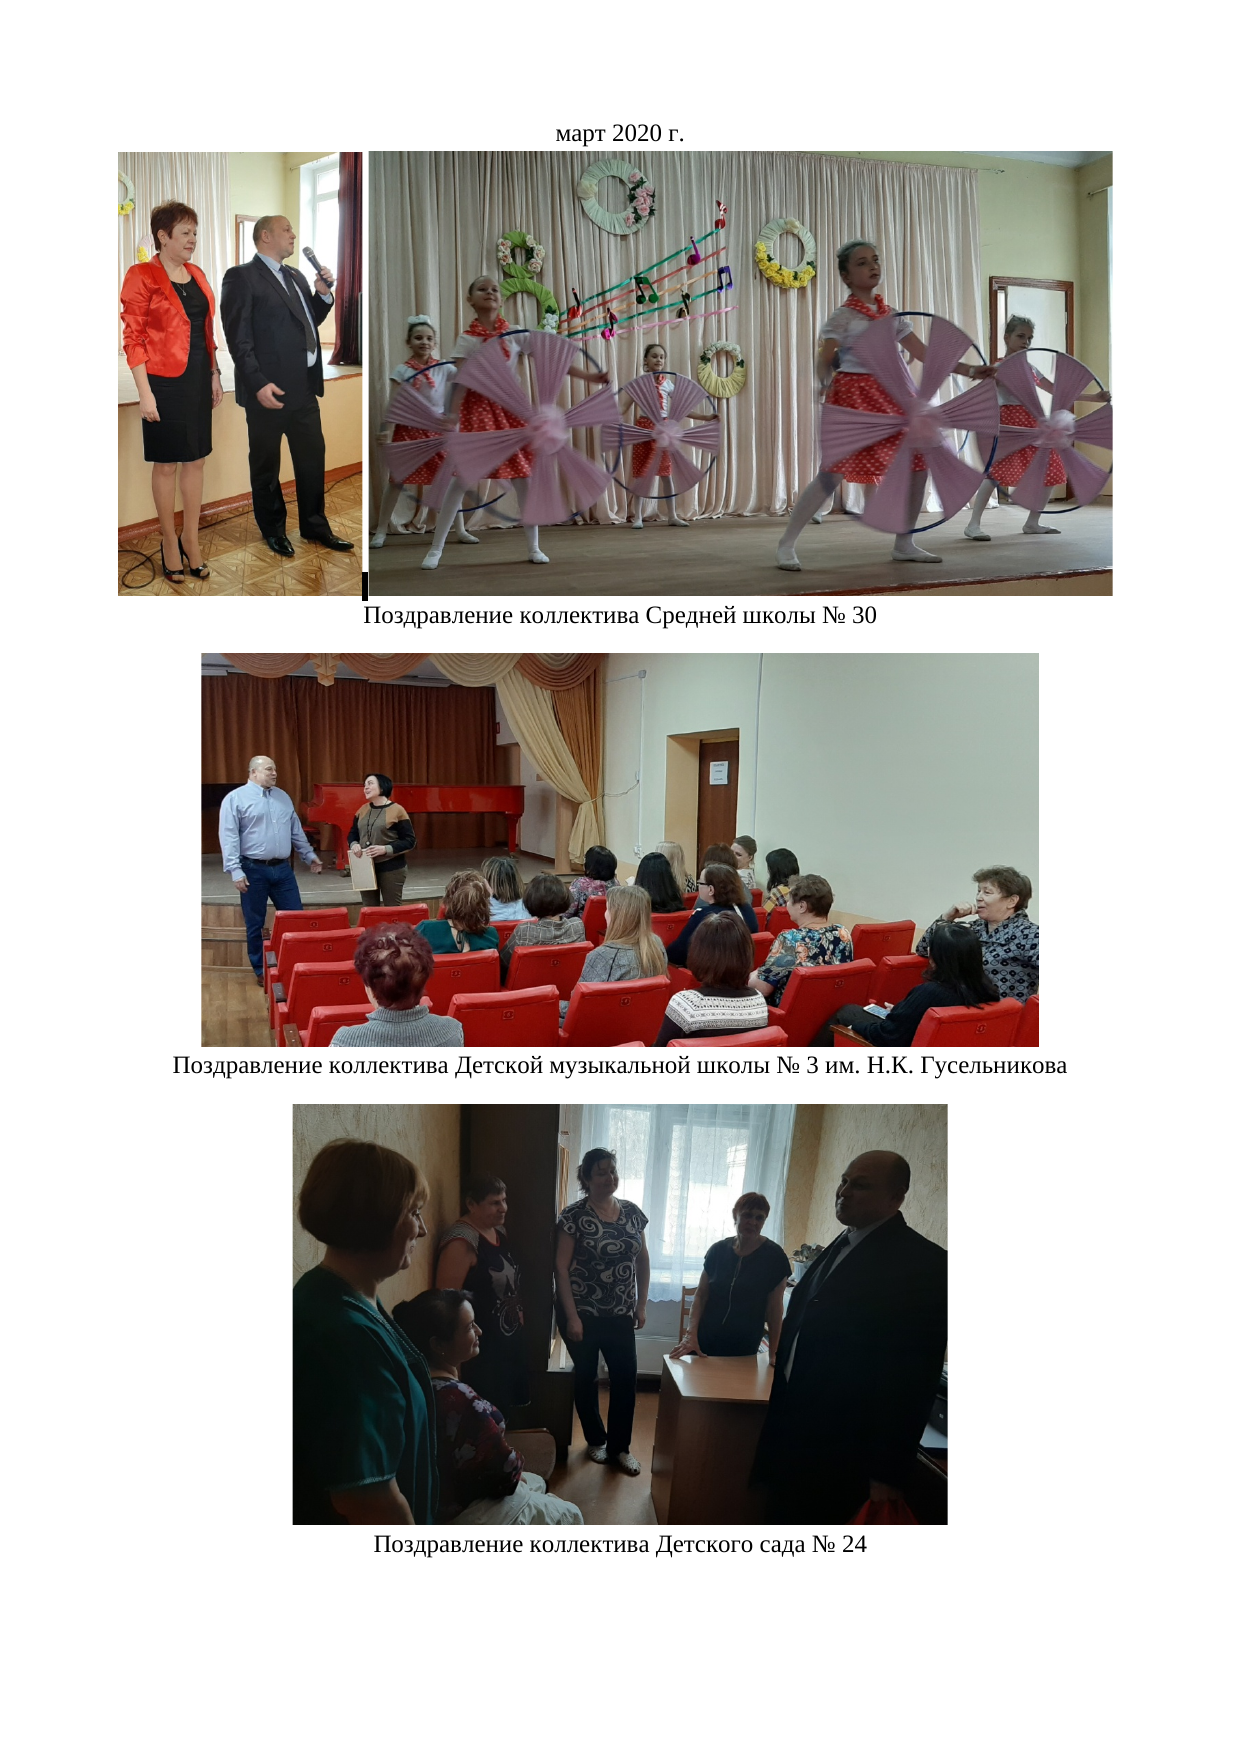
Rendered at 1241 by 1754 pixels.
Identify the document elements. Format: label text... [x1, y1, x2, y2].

text Поздравление коллектива Детского сада № 24 [118, 1529, 1122, 1557]
picture [368, 151, 1113, 596]
text Поздравление коллектива Детской музыкальной школы № 3 им. Н.К. Гусельникова [118, 1050, 1122, 1079]
picture [292, 1104, 948, 1525]
picture [201, 653, 1039, 1047]
text март 2020 г. [118, 118, 1122, 147]
picture [118, 152, 363, 596]
text Поздравление коллектива Средней школы № 30 [118, 600, 1122, 629]
